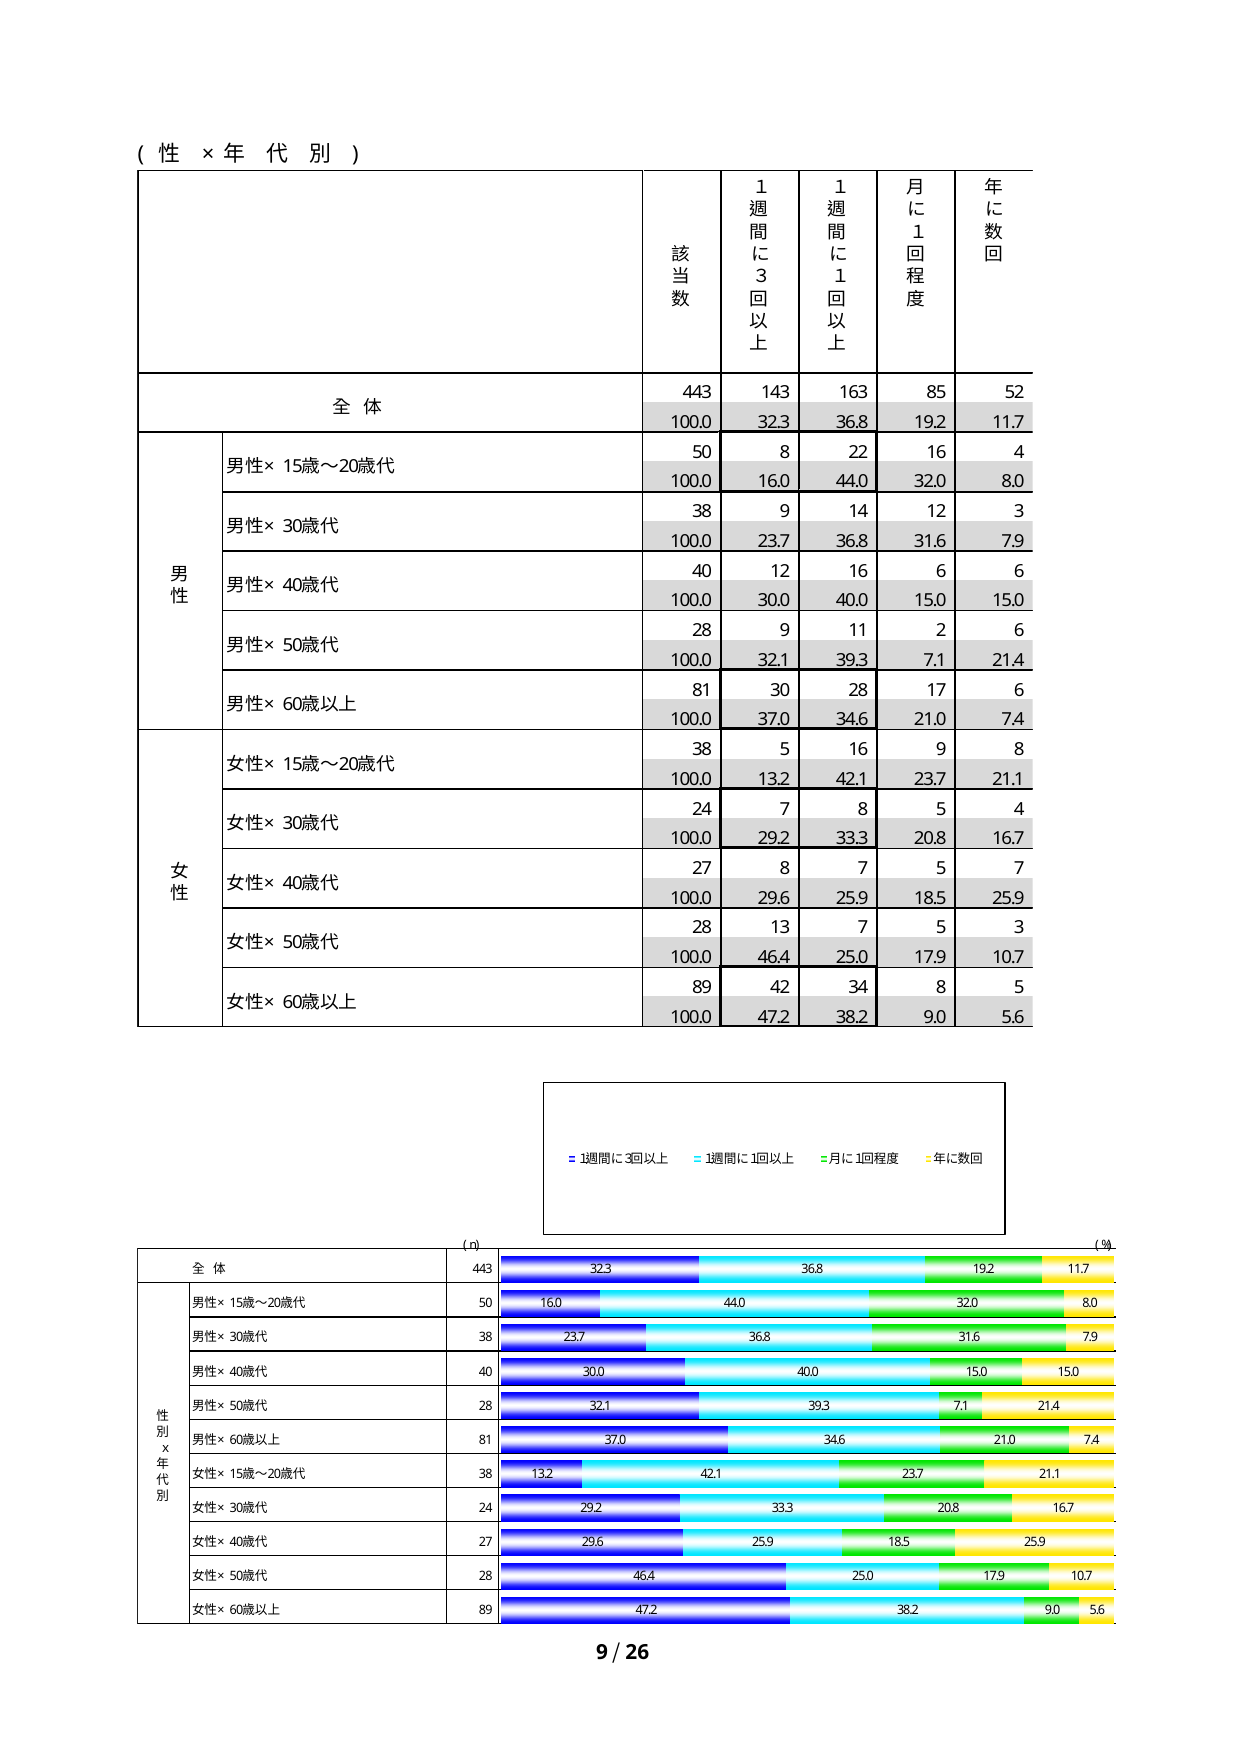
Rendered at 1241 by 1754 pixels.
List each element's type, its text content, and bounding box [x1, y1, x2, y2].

text (性×年代別) [137, 134, 1103, 170]
